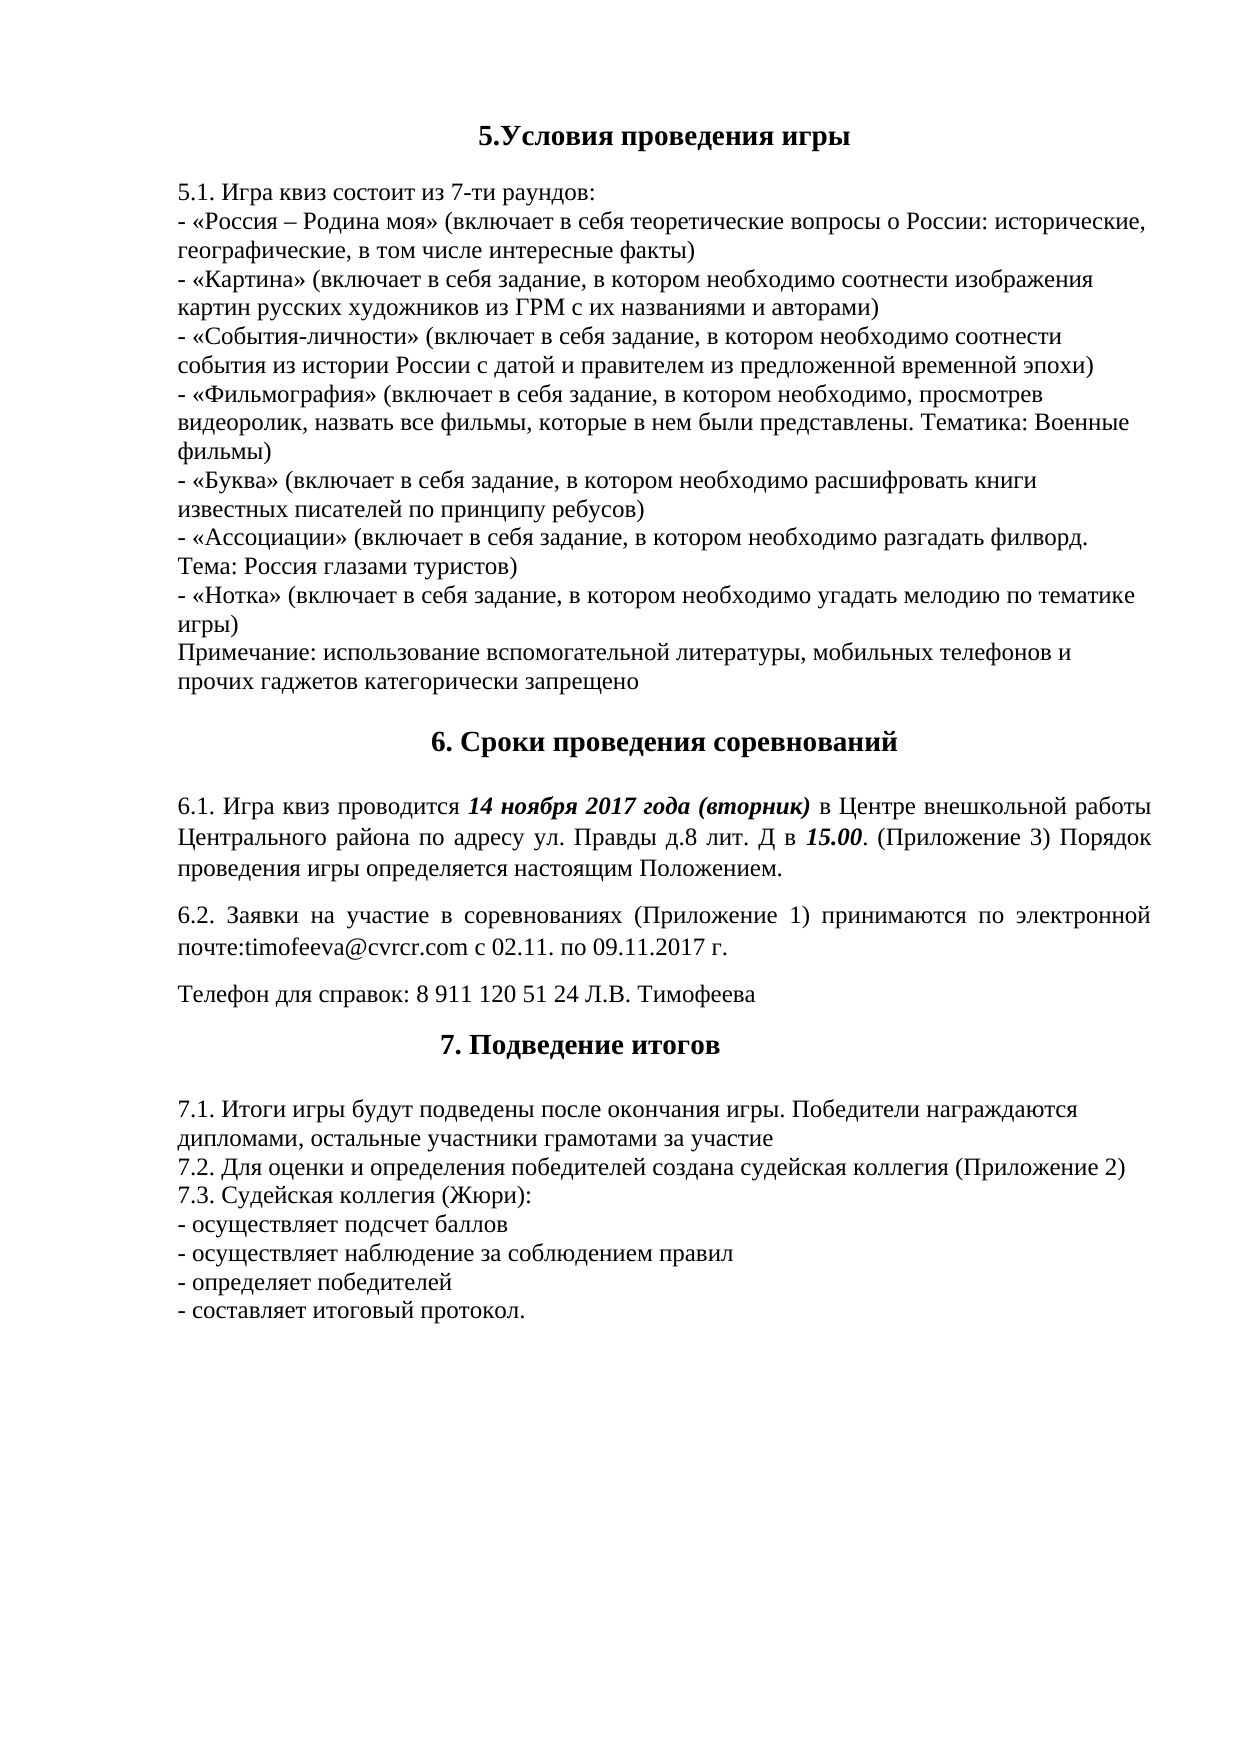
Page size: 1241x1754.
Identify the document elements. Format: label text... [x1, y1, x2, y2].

text 7.2. Для оценки и определения победителей создана судейская коллегия (Приложение 2) [177, 1152, 1152, 1180]
text 5.1. Игра квиз состоит из 7-ти раундов: [177, 177, 1152, 206]
text - «События-личности» (включает в себя задание, в котором необходимо соотнести события из истории России с датой и правителем из предложенной временной эпохи) [177, 321, 1152, 379]
text 7.3. Судейская коллегия (Жюри): [177, 1180, 1152, 1209]
text - «Картина» (включает в себя задание, в котором необходимо соотнести изображения картин русских художников из ГРМ с их названиями и авторами) [177, 264, 1152, 321]
text 6.2. Заявки на участие в соревнованиях (Приложение 1) принимаются по электронной почте:timofeeva@cvrcr.com с 02.11. по 09.11.2017 г. [177, 901, 1152, 960]
text - «Буква» (включает в себя задание, в котором необходимо расшифровать книги известных писателей по принципу ребусов) [177, 465, 1152, 522]
text - «Ассоциации» (включает в себя задание, в котором необходимо разгадать филворд. Тема: Россия глазами туристов) [177, 522, 1152, 580]
text 5.Условия проведения игры [177, 118, 1152, 152]
text Примечание: использование вспомогательной литературы, мобильных телефонов и прочих гаджетов категорически запрещено [177, 637, 1152, 695]
text 6.1. Игра квиз проводится 14 ноября 2017 года (вторник) в Центре внешкольной работы Центрального района по адресу ул. Правды д.8 лит. Д в 15.00. (Приложение 3) Порядок проведения игры определяется настоящим Положением. [177, 791, 1152, 882]
text - осуществляет подсчет баллов [177, 1209, 1152, 1238]
text 6. Сроки проведения соревнований [177, 724, 1152, 757]
text - «Фильмография» (включает в себя задание, в котором необходимо, просмотрев видеоролик, назвать все фильмы, которые в нем были представлены. Тематика: Военные фильмы) [177, 379, 1152, 465]
text - осуществляет наблюдение за соблюдением правил [177, 1238, 1152, 1267]
text - составляет итоговый протокол. [177, 1295, 1152, 1324]
text - «Россия – Родина моя» (включает в себя теоретические вопросы о России: исторические, географические, в том числе интересные факты) [177, 206, 1152, 264]
text Телефон для справок: 8 911 120 51 24 Л.В. Тимофеева [177, 979, 1152, 1008]
text 7. Подведение итогов [177, 1027, 1152, 1061]
text - «Нотка» (включает в себя задание, в котором необходимо угадать мелодию по тематике игры) [177, 580, 1152, 637]
text - определяет победителей [177, 1267, 1152, 1295]
text 7.1. Итоги игры будут подведены после окончания игры. Победители награждаются дипломами, остальные участники грамотами за участие [177, 1094, 1152, 1152]
